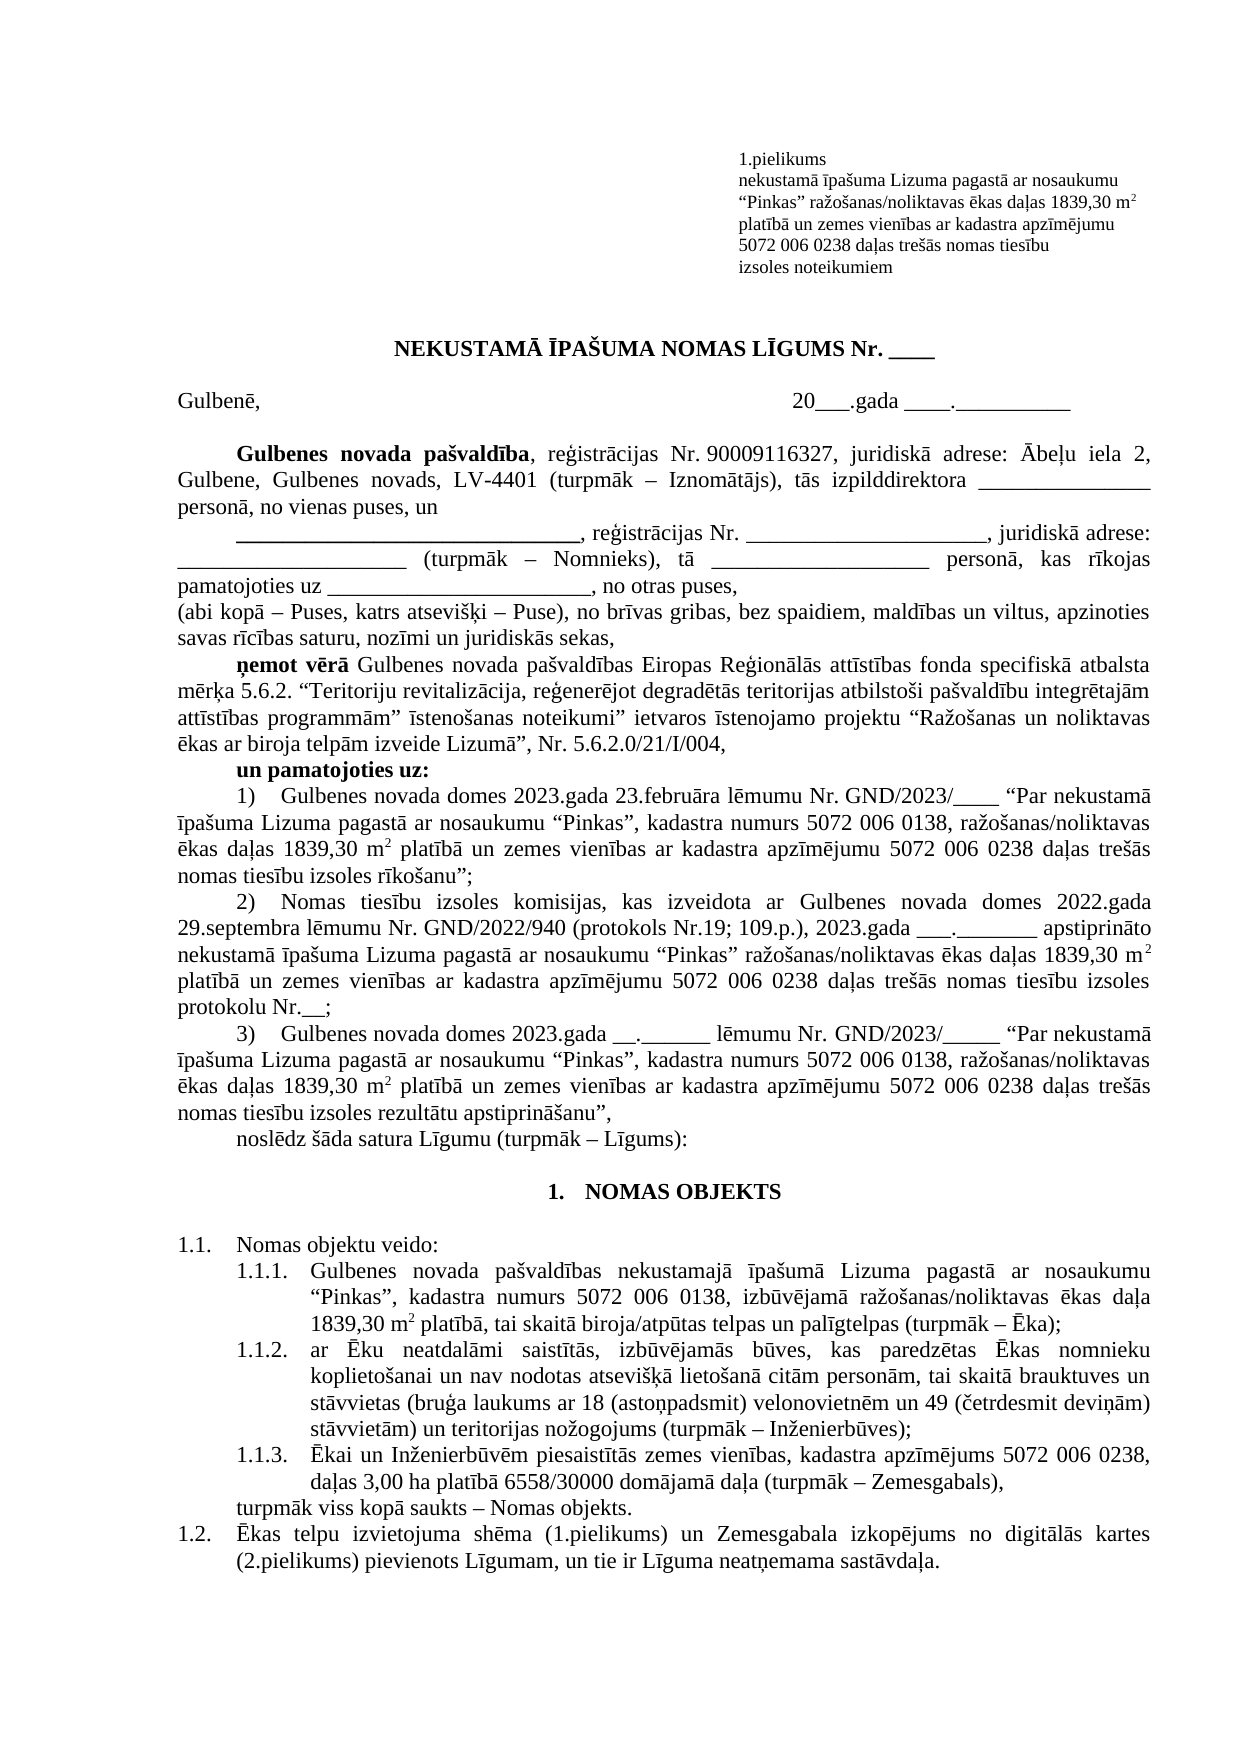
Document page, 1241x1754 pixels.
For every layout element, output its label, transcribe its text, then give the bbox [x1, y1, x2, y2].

text 5072 006 0238 daļas trešās nomas tiesību [177, 234, 1152, 256]
text nekustamā īpašuma Lizuma pagastā ar nosaukumu [177, 169, 1152, 191]
text un pamatojoties uz: [177, 756, 1152, 783]
text ņemot vērā Gulbenes novada pašvaldības Eiropas Reģionālās attīstības fonda specifiskā atbalsta mērķa 5.6.2. “Teritoriju revitalizācija, reģenerējot degradētās teritorijas atbilstoši pašvaldību integrētajām attīstības programmām” īstenošanas noteikumi” ietvaros īstenojamo projektu “Ražošanas un noliktavas ēkas ar biroja telpām izveide Lizumā”, Nr. 5.6.2.0/21/I/004, [177, 651, 1152, 756]
list Nomas tiesību izsoles komisijas, kas izveidota ar Gulbenes novada domes 2022.gada 29.septembra lēmumu Nr. GND/2022/940 (protokols Nr.19; 109.p.), 2023.gada ___._______ apstiprināto nekustamā īpašuma Lizuma pagastā ar nosaukumu “Pinkas” ražošanas/noliktavas ēkas daļas 1839,30 m2 platībā un zemes vienības ar kadastra apzīmējumu 5072 006 0238 daļas trešās nomas tiesību izsoles protokolu Nr.__; [177, 888, 1152, 1020]
list Nomas objektu veido: [177, 1231, 1152, 1257]
text ______________________________, reģistrācijas Nr. _____________________, juridiskā adrese: ____________________ (turpmāk – Nomnieks), tā ___________________ personā, kas rīkojas pamatojoties uz _______________________, no otras puses, [177, 519, 1152, 598]
text Gulbenes novada pašvaldība, reģistrācijas Nr. 90009116327, juridiskā adrese: Ābeļu iela 2, Gulbene, Gulbenes novads, LV-4401 (turpmāk – Iznomātājs), tās izpilddirektora _______________ personā, no vienas puses, un [177, 440, 1152, 519]
list Gulbenes novada pašvaldības nekustamajā īpašumā Lizuma pagastā ar nosaukumu “Pinkas”, kadastra numurs 5072 006 0138, izbūvējamā ražošanas/noliktavas ēkas daļa 1839,30 m2 platībā, tai skaitā biroja/atpūtas telpas un palīgtelpas (turpmāk – Ēka); [236, 1257, 1152, 1336]
text izsoles noteikumiem [177, 256, 1152, 277]
text turpmāk viss kopā saukts – Nomas objekts. [236, 1494, 1152, 1521]
list ar Ēku neatdalāmi saistītās, izbūvējamās būves, kas paredzētas Ēkas nomnieku koplietošanai un nav nodotas atsevišķā lietošanā citām personām, tai skaitā brauktuves un stāvvietas (bruģa laukums ar 18 (astoņpadsmit) velonovietnēm un 49 (četrdesmit deviņām) stāvvietām) un teritorijas nožogojums (turpmāk – Inženierbūves); [236, 1336, 1152, 1441]
text NEKUSTAMĀ ĪPAŠUMA NOMAS LĪGUMS Nr. ____ [177, 334, 1152, 361]
text (abi kopā – Puses, katrs atsevišķi – Puse), no brīvas gribas, bez spaidiem, maldības un viltus, apzinoties savas rīcības saturu, nozīmi un juridiskās sekas, [177, 598, 1152, 651]
text 1.pielikums [177, 148, 1152, 169]
list Gulbenes novada domes 2023.gada 23.februāra lēmumu Nr. GND/2023/____ “Par nekustamā īpašuma Lizuma pagastā ar nosaukumu “Pinkas”, kadastra numurs 5072 006 0138, ražošanas/noliktavas ēkas daļas 1839,30 m2 platībā un zemes vienības ar kadastra apzīmējumu 5072 006 0238 daļas trešās nomas tiesību izsoles rīkošanu”; [177, 783, 1152, 888]
list Ēkas telpu izvietojuma shēma (1.pielikums) un Zemesgabala izkopējums no digitālās kartes (2.pielikums) pievienots Līgumam, un tie ir Līguma neatņemama sastāvdaļa. [177, 1521, 1152, 1573]
list Gulbenes novada domes 2023.gada __.______ lēmumu Nr. GND/2023/_____ “Par nekustamā īpašuma Lizuma pagastā ar nosaukumu “Pinkas”, kadastra numurs 5072 006 0138, ražošanas/noliktavas ēkas daļas 1839,30 m2 platībā un zemes vienības ar kadastra apzīmējumu 5072 006 0238 daļas trešās nomas tiesību izsoles rezultātu apstiprināšanu”, [177, 1020, 1152, 1125]
text platībā un zemes vienības ar kadastra apzīmējumu [177, 212, 1152, 234]
text “Pinkas” ražošanas/noliktavas ēkas daļas 1839,30 m2 [177, 191, 1152, 212]
list NOMAS OBJEKTS [177, 1178, 1152, 1204]
list noslēdz šāda satura Līgumu (turpmāk – Līgums): [236, 1125, 1152, 1152]
text Gulbenē, 20___.gada ____.__________ [177, 387, 1152, 414]
list Ēkai un Inženierbūvēm piesaistītās zemes vienības, kadastra apzīmējums 5072 006 0238, daļas 3,00 ha platībā 6558/30000 domājamā daļa (turpmāk – Zemesgabals), [236, 1441, 1152, 1494]
